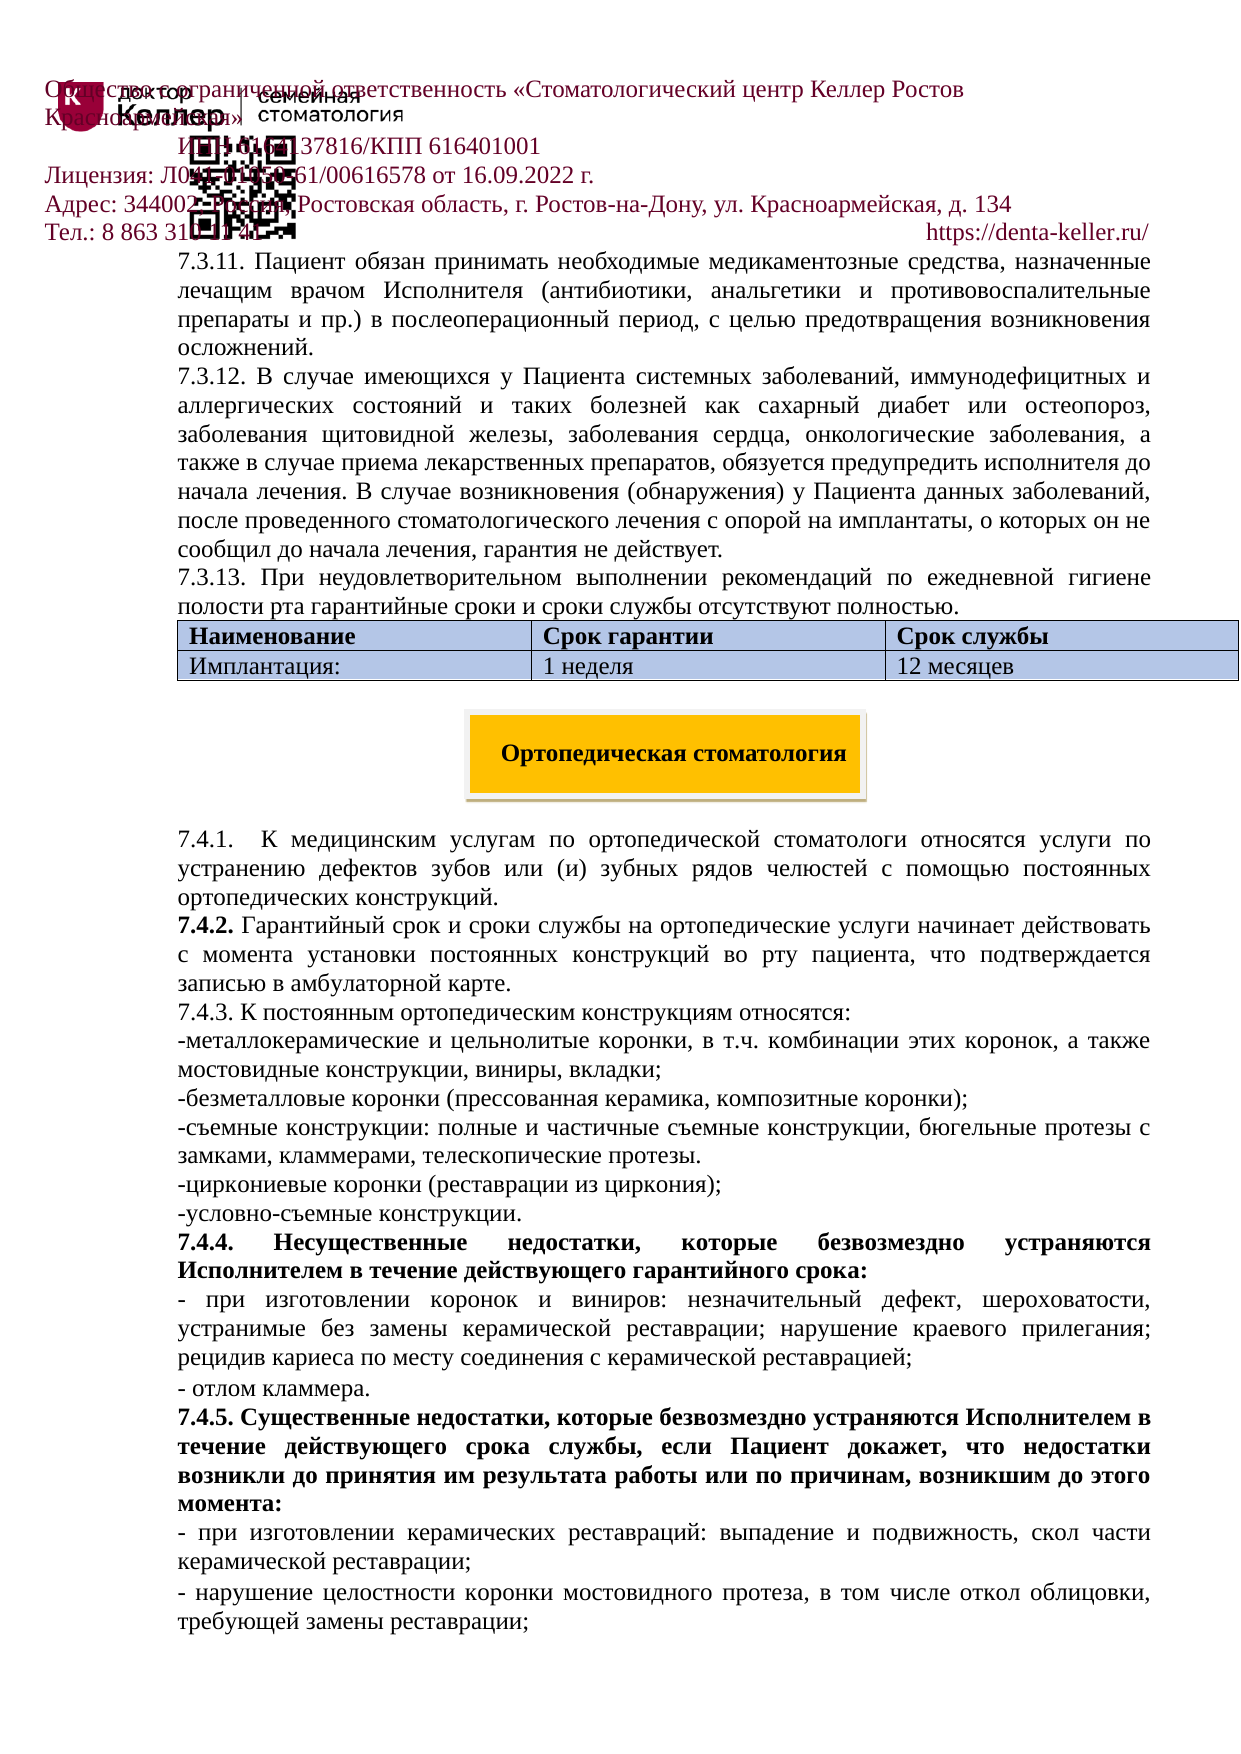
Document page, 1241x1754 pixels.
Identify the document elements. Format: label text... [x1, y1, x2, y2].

text 7.4.1. К медицинским услугам по ортопедической стоматологи относятся услуги по устранению дефектов зубов или (и) зубных рядов челюстей с помощью постоянных ортопедических конструкций. [177, 824, 1152, 911]
text - при изготовлении коронок и виниров: незначительный дефект, шероховатости, устранимые без замены керамической реставрации; нарушение краевого прилегания; рецидив кариеса по месту соединения с керамической реставрацией; [177, 1284, 1152, 1371]
text - отлом кламмера. [177, 1373, 1152, 1402]
text 7.4.4. Несущественные недостатки, которые безвозмездно устраняются Исполнителем в течение действующего гарантийного срока: [177, 1227, 1152, 1284]
table_cell Имплантация: [178, 651, 531, 679]
text -условно-съемные конструкции. [177, 1198, 1152, 1227]
table_header Наименование [178, 621, 531, 650]
table_header Срок службы [886, 621, 1238, 650]
text 7.3.11. Пациент обязан принимать необходимые медикаментозные средства, назначенные лечащим врачом Исполнителя (антибиотики, анальгетики и противовоспалительные препараты и пр.) в послеоперационный период, с целью предотвращения возникновения осложнений. [177, 246, 1152, 361]
table_header Срок гарантии [532, 621, 885, 650]
text 7.3.13. При неудовлетворительном выполнении рекомендаций по ежедневной гигиене полости рта гарантийные сроки и сроки службы отсутствуют полностью. [177, 562, 1152, 620]
table_cell 12 месяцев [886, 651, 1238, 679]
text 7.3.12. В случае имеющихся у Пациента системных заболеваний, иммунодефицитных и аллергических состояний и таких болезней как сахарный диабет или остеопороз, заболевания щитовидной железы, заболевания сердца, онкологические заболевания, а также в случае приема лекарственных препаратов, обязуется предупредить исполнителя до начала лечения. В случае возникновения (обнаружения) у Пациента данных заболеваний, после проведенного стоматологического лечения с опорой на имплантаты, о которых он не сообщил до начала лечения, гарантия не действует. [177, 361, 1152, 562]
table_cell 1 неделя [532, 651, 885, 679]
text -безметалловые коронки (прессованная керамика, композитные коронки); [177, 1083, 1152, 1112]
text - при изготовлении керамических реставраций: выпадение и подвижность, скол части керамической реставрации; [177, 1517, 1152, 1575]
text -металлокерамические и цельнолитые коронки, в т.ч. комбинации этих коронок, а также мостовидные конструкции, виниры, вкладки; [177, 1026, 1152, 1083]
text -циркониевые коронки (реставрации из циркония); [177, 1169, 1152, 1198]
text -съемные конструкции: полные и частичные съемные конструкции, бюгельные протезы с замками, кламмерами, телескопические протезы. [177, 1112, 1152, 1169]
text 7.4.5. Существенные недостатки, которые безвозмездно устраняются Исполнителем в течение действующего срока службы, если Пациент докажет, что недостатки возникли до принятия им результата работы или по причинам, возникшим до этого момента: [177, 1402, 1152, 1517]
text 7.4.3. К постоянным ортопедическим конструкциям относятся: [177, 997, 1152, 1026]
text 7.4.2. Гарантийный срок и сроки службы на ортопедические услуги начинает действовать с момента установки постоянных конструкций во рту пациента, что подтверждается записью в амбулаторной карте. [177, 911, 1152, 997]
text Ортопедическая стоматология [177, 738, 1152, 767]
text - нарушение целостности коронки мостовидного протеза, в том числе откол облицовки, требующей замены реставрации; [177, 1577, 1152, 1635]
picture [43, 73, 418, 245]
